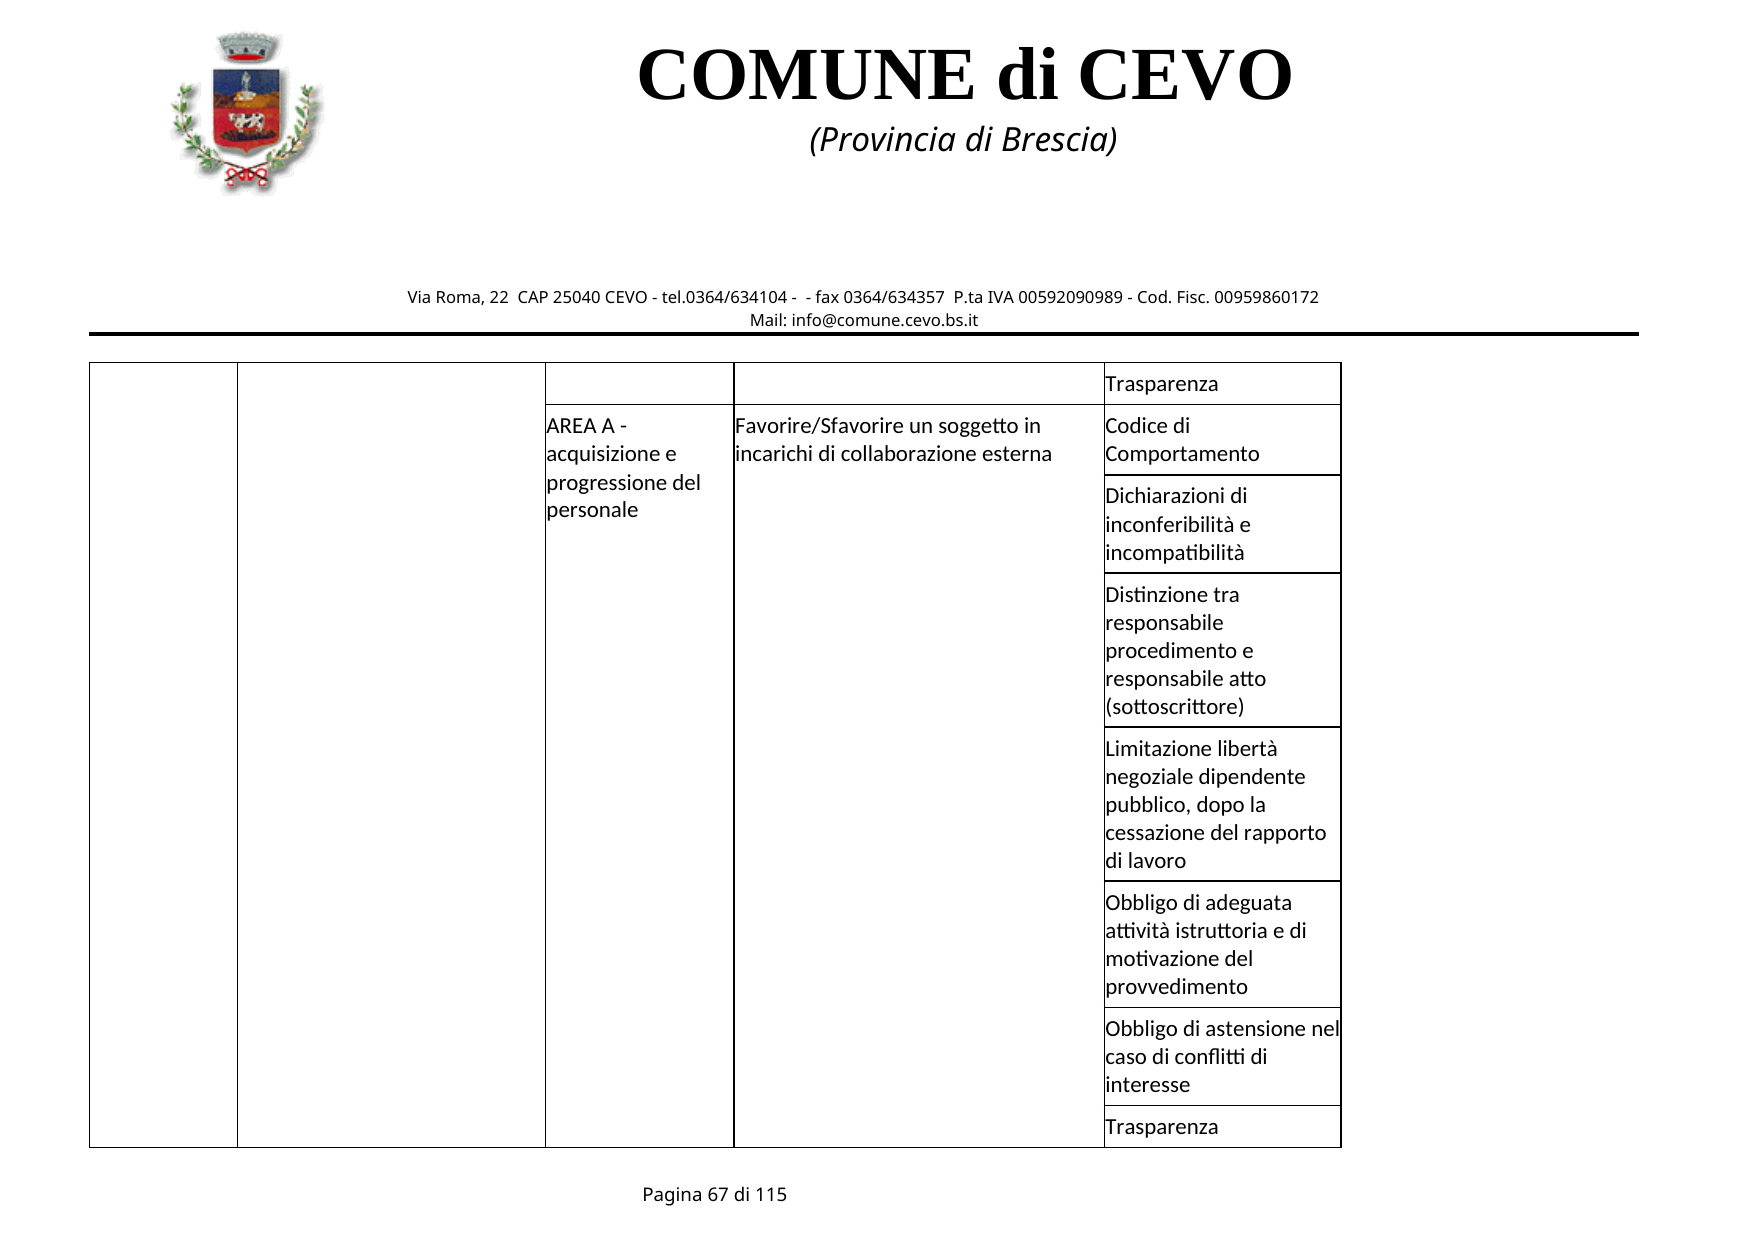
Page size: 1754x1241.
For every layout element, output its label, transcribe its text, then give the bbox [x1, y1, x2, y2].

table_cell Trasparenza [1105, 1106, 1340, 1147]
table_cell AREA A - acquisizione e progressione del personale [546, 405, 733, 1147]
table_cell Codice di Comportamento [1105, 405, 1340, 474]
table_cell Obbligo di adeguata attività istruttoria e di motivazione del provvedimento [1105, 882, 1340, 1006]
picture [168, 29, 325, 197]
table_cell Distinzione tra responsabile procedimento e responsabile atto (sottoscrittore) [1105, 574, 1340, 726]
table_cell Dichiarazioni di inconferibilità e incompatibilità [1105, 476, 1340, 572]
table_cell Trasparenza [1105, 363, 1340, 404]
table_cell Obbligo di astensione nel caso di conflitti di interesse [1105, 1008, 1340, 1104]
table_cell Favorire/Sfavorire un soggetto in incarichi di collaborazione esterna [735, 405, 1104, 1147]
table_cell Limitazione libertà negoziale dipendente pubblico, dopo la cessazione del rapporto di lavoro [1105, 728, 1340, 880]
